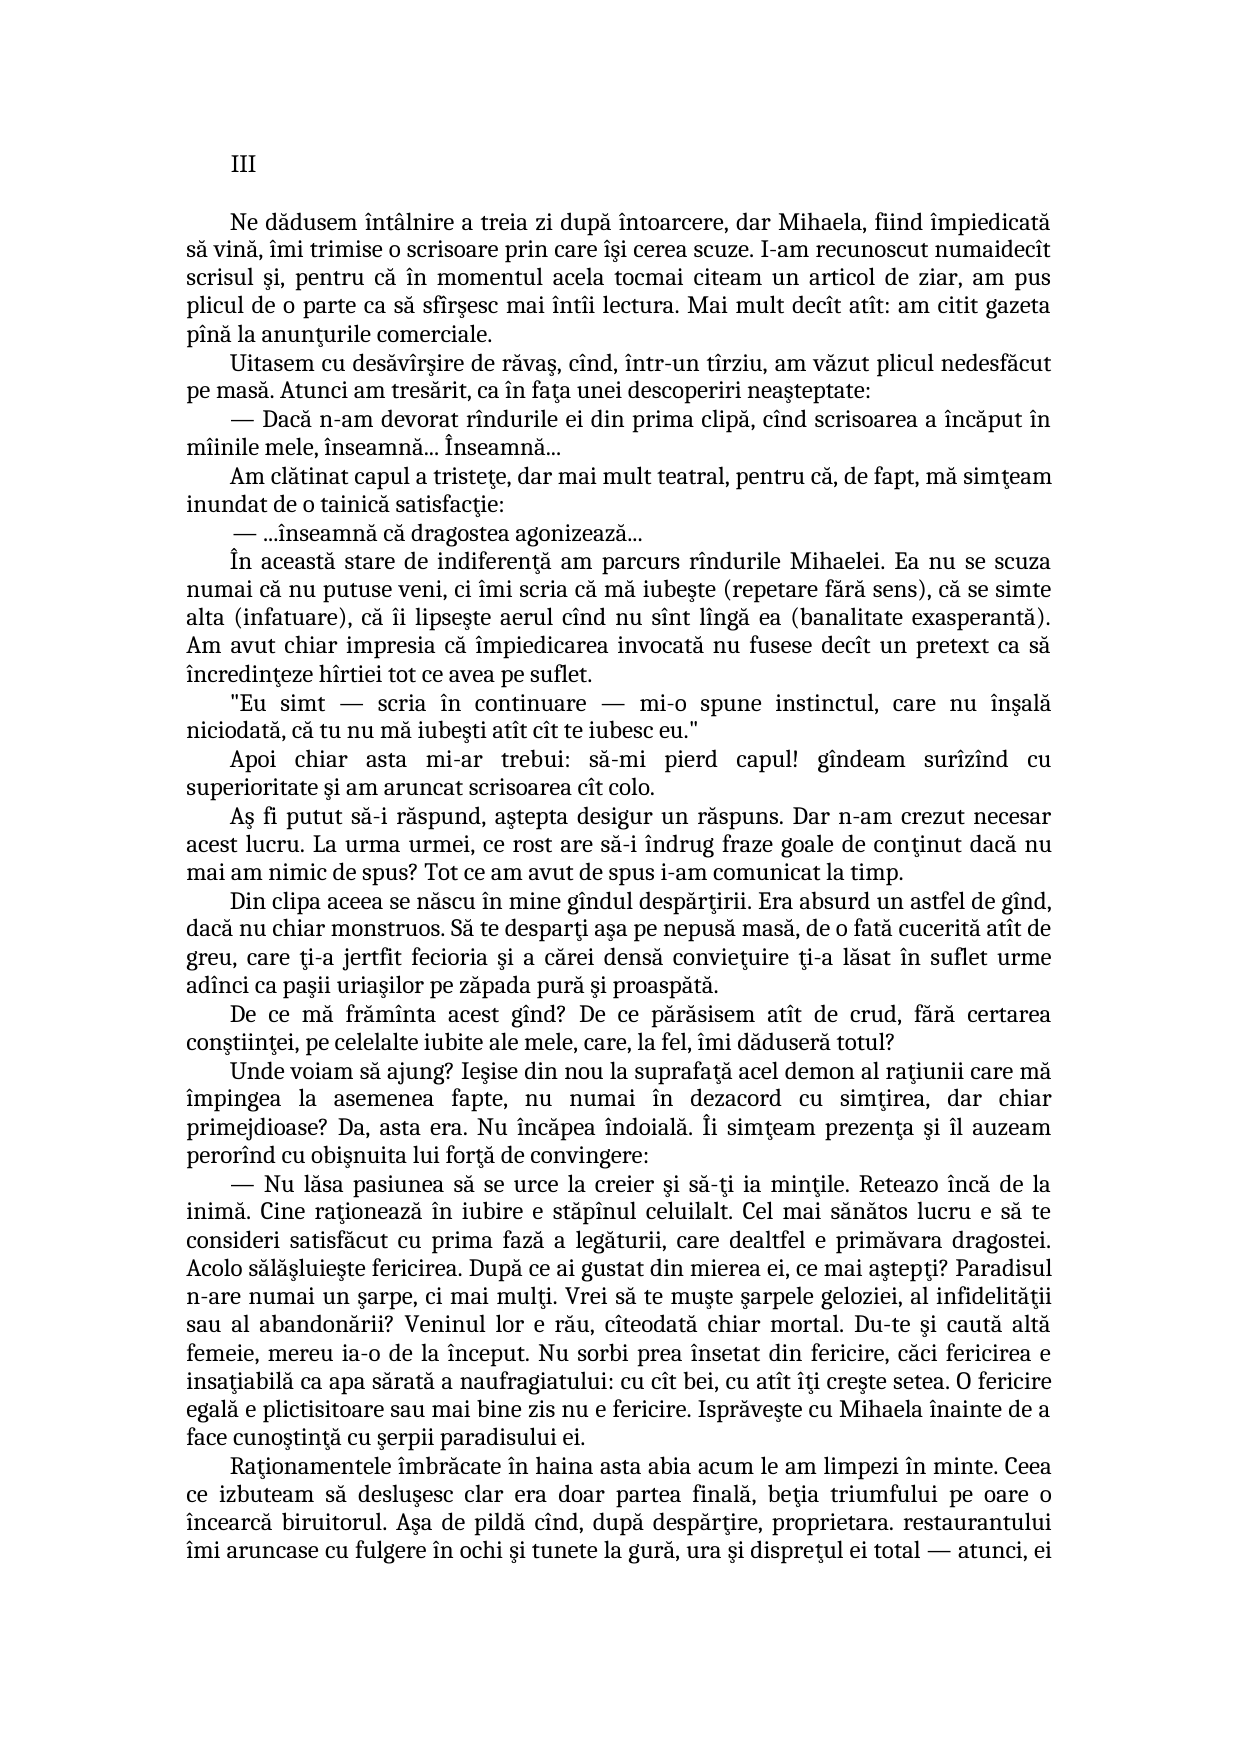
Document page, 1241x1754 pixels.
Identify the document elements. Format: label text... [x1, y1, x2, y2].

text ― Dacă n-am devorat rîndurile ei din prima clipă, cînd scrisoarea a încăput în mîinile mele, înseamnă... Înseamnă... [186, 405, 1052, 462]
text Din clipa aceea se născu în mine gîndul despărţirii. Era absurd un astfel de gînd, dacă nu chiar monstruos. Să te desparţi aşa pe nepusă masă, de o fată cucerită atît de greu, care ţi-a jertfit fecioria şi a cărei densă convieţuire ţi-a lăsat în suflet urme adînci ca paşii uriaşilor pe zăpada pură şi proaspătă. [186, 887, 1052, 999]
text III [231, 150, 1054, 179]
text Apoi chiar asta mi-ar trebui: să-mi pierd capul! gîndeam surîzînd cu superioritate şi am aruncat scrisoarea cît colo. [186, 745, 1052, 802]
text Uitasem cu desăvîrşire de răvaş, cînd, într-un tîrziu, am văzut plicul nedesfăcut pe masă. Atunci am tresărit, ca în faţa unei descoperiri neaşteptate: [186, 349, 1052, 405]
text "Eu simt ― scria în continuare ― mi-o spune instinctul, care nu înşală niciodată, că tu nu mă iubeşti atît cît te iubesc eu." [186, 688, 1052, 745]
text ― ...înseamnă că dragostea agonizează... [232, 519, 1052, 547]
text Ne dădusem întâlnire a treia zi după întoarcere, dar Mihaela, fiind împiedicată să vină, îmi trimise o scrisoare prin care îşi cerea scuze. I-am recunoscut numaidecît scrisul şi, pentru că în momentul acela tocmai citeam un articol de ziar, am pus plicul de o parte ca să sfîrşesc mai întîi lectura. Mai mult decît atît: am citit gazeta pînă la anunţurile comerciale. [186, 207, 1052, 348]
text ― Nu lăsa pasiunea să se urce la creier şi să-ţi ia minţile. Reteazo încă de la inimă. Cine raţionează în iubire e stăpînul celuilalt. Cel mai sănătos lucru e să te consideri satisfăcut cu prima fază a legăturii, care dealtfel e primăvara dragostei. Acolo sălăşluieşte fericirea. După ce ai gustat din mierea ei, ce mai aştepţi? Paradisul n-are numai un şarpe, ci mai mulţi. Vrei să te muşte şarpele geloziei, al infidelităţii sau al abandonării? Veninul lor e rău, cîteodată chiar mortal. Du-te şi caută altă femeie, mereu ia-o de la început. Nu sorbi prea însetat din fericire, căci fericirea e insaţiabilă ca apa sărată a naufragiatului: cu cît bei, cu atît îţi creşte setea. O fericire egală e plictisitoare sau mai bine zis nu e fericire. Isprăveşte cu Mihaela înainte de a face cunoştinţă cu şerpii paradisului ei. [186, 1170, 1052, 1452]
text Aş fi putut să-i răspund, aştepta desigur un răspuns. Dar n-am crezut necesar acest lucru. La urma urmei, ce rost are să-i îndrug fraze goale de conţinut dacă nu mai am nimic de spus? Tot ce am avut de spus i-am comunicat la timp. [186, 802, 1052, 886]
text În această stare de indiferenţă am parcurs rîndurile Mihaelei. Ea nu se scuza numai că nu putuse veni, ci îmi scria că mă iubeşte (repetare fără sens), că se simte alta (infatuare), că îi lipseşte aerul cînd nu sînt lîngă ea (banalitate exasperantă). Am avut chiar impresia că împiedicarea invocată nu fusese decît un pretext ca să încredinţeze hîrtiei tot ce avea pe suflet. [186, 547, 1052, 688]
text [186, 1452, 1052, 1565]
text Unde voiam să ajung? Ieşise din nou la suprafaţă acel demon al raţiunii care mă împingea la asemenea fapte, nu numai în dezacord cu simţirea, dar chiar primejdioase? Da, asta era. Nu încăpea îndoială. Îi simţeam prezenţa şi îl auzeam perorînd cu obişnuita lui forţă de convingere: [186, 1057, 1052, 1169]
text De ce mă frămînta acest gînd? De ce părăsisem atît de crud, fără certarea conştiinţei, pe celelalte iubite ale mele, care, la fel, îmi dăduseră totul? [186, 1000, 1052, 1056]
text Am clătinat capul a tristeţe, dar mai mult teatral, pentru că, de fapt, mă simţeam inundat de o tainică satisfacţie: [186, 462, 1052, 518]
